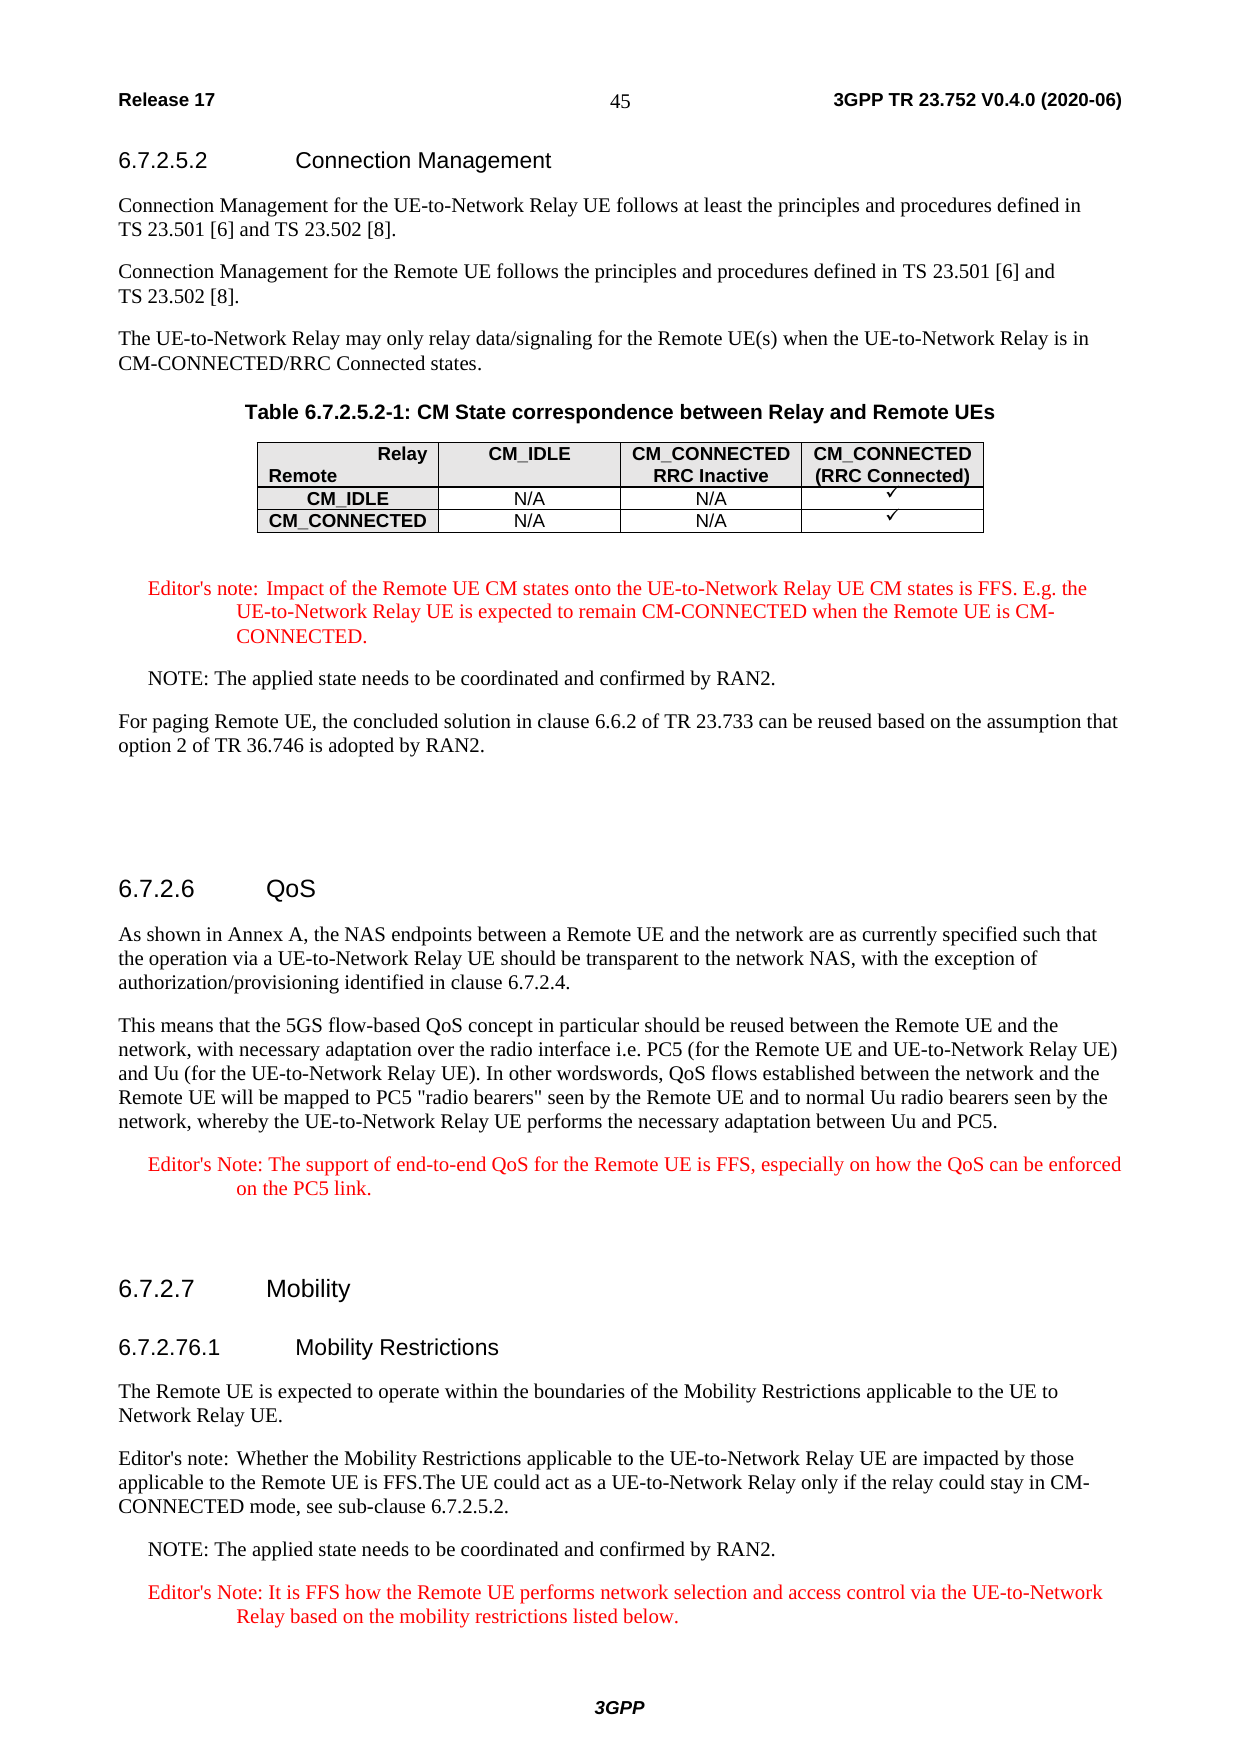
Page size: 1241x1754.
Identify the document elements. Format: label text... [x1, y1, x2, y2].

table_cell [802, 488, 983, 509]
table_cell [258, 510, 438, 532]
table_cell [258, 488, 438, 509]
subtitle 6.7.2.7 Mobility [118, 1274, 1122, 1303]
text As shown in Annex A, the NAS endpoints between a Remote UE and the network are as currently specified such that the operation via a UE-to-Network Relay UE should be transparent to the network NAS, with the exception of authorization/provisioning identified in clause 6.7.2.4. [118, 922, 1122, 994]
subtitle 6.7.2.5.2 Connection Management [118, 147, 1122, 174]
table_cell [621, 488, 801, 509]
table_cell [621, 510, 801, 532]
table_cell [802, 510, 983, 532]
subtitle 6.7.2..1 Mobility Restrictions [118, 1334, 1122, 1360]
table_header [258, 443, 438, 486]
subtitle 6.7.2.6 QoS [118, 874, 1122, 903]
table_header [439, 443, 620, 486]
table_cell [439, 488, 620, 509]
table_header [621, 443, 801, 486]
text Connection Management for the Remote UE follows the principles and procedures defined in TS 23.501 [6] and TS 23.502 [8]. [118, 259, 1122, 308]
table_cell [439, 510, 620, 532]
text Connection Management for the UE-to-Network Relay UE follows at least the principles and procedures defined in TS 23.501 [6] and TS 23.502 [8]. [118, 193, 1122, 241]
table_header [802, 443, 983, 486]
text Editor's note: Impact of the Remote UE CM states onto the UE-to-Network Relay UE CM states is FFS. E.g. the UE-to-Network Relay UE is expected to remain CM-CONNECTED when the Remote UE is CM-CONNECTED. [148, 575, 1122, 648]
text The Remote UE is expected to operate within the boundaries of the Mobility Restrictions applicable to the UE to Network Relay UE. [118, 1379, 1122, 1427]
text This means that the 5GS flow-based QoS concept in particular should be reused between the Remote UE and the network, with necessary adaptation over the radio interface i.e. PC5 (for the Remote UE and UE-to-Network Relay UE) and Uu (for the UE-to-Network Relay UE). In other QoS flows established between the network and the Remote UE will be mapped to PC5 "radio bearers" seen by the Remote UE and to normal Uu radio bearers seen by the network, whereby the UE-to-Network Relay UE performs the necessary adaptation between Uu and PC5. [118, 1013, 1122, 1133]
